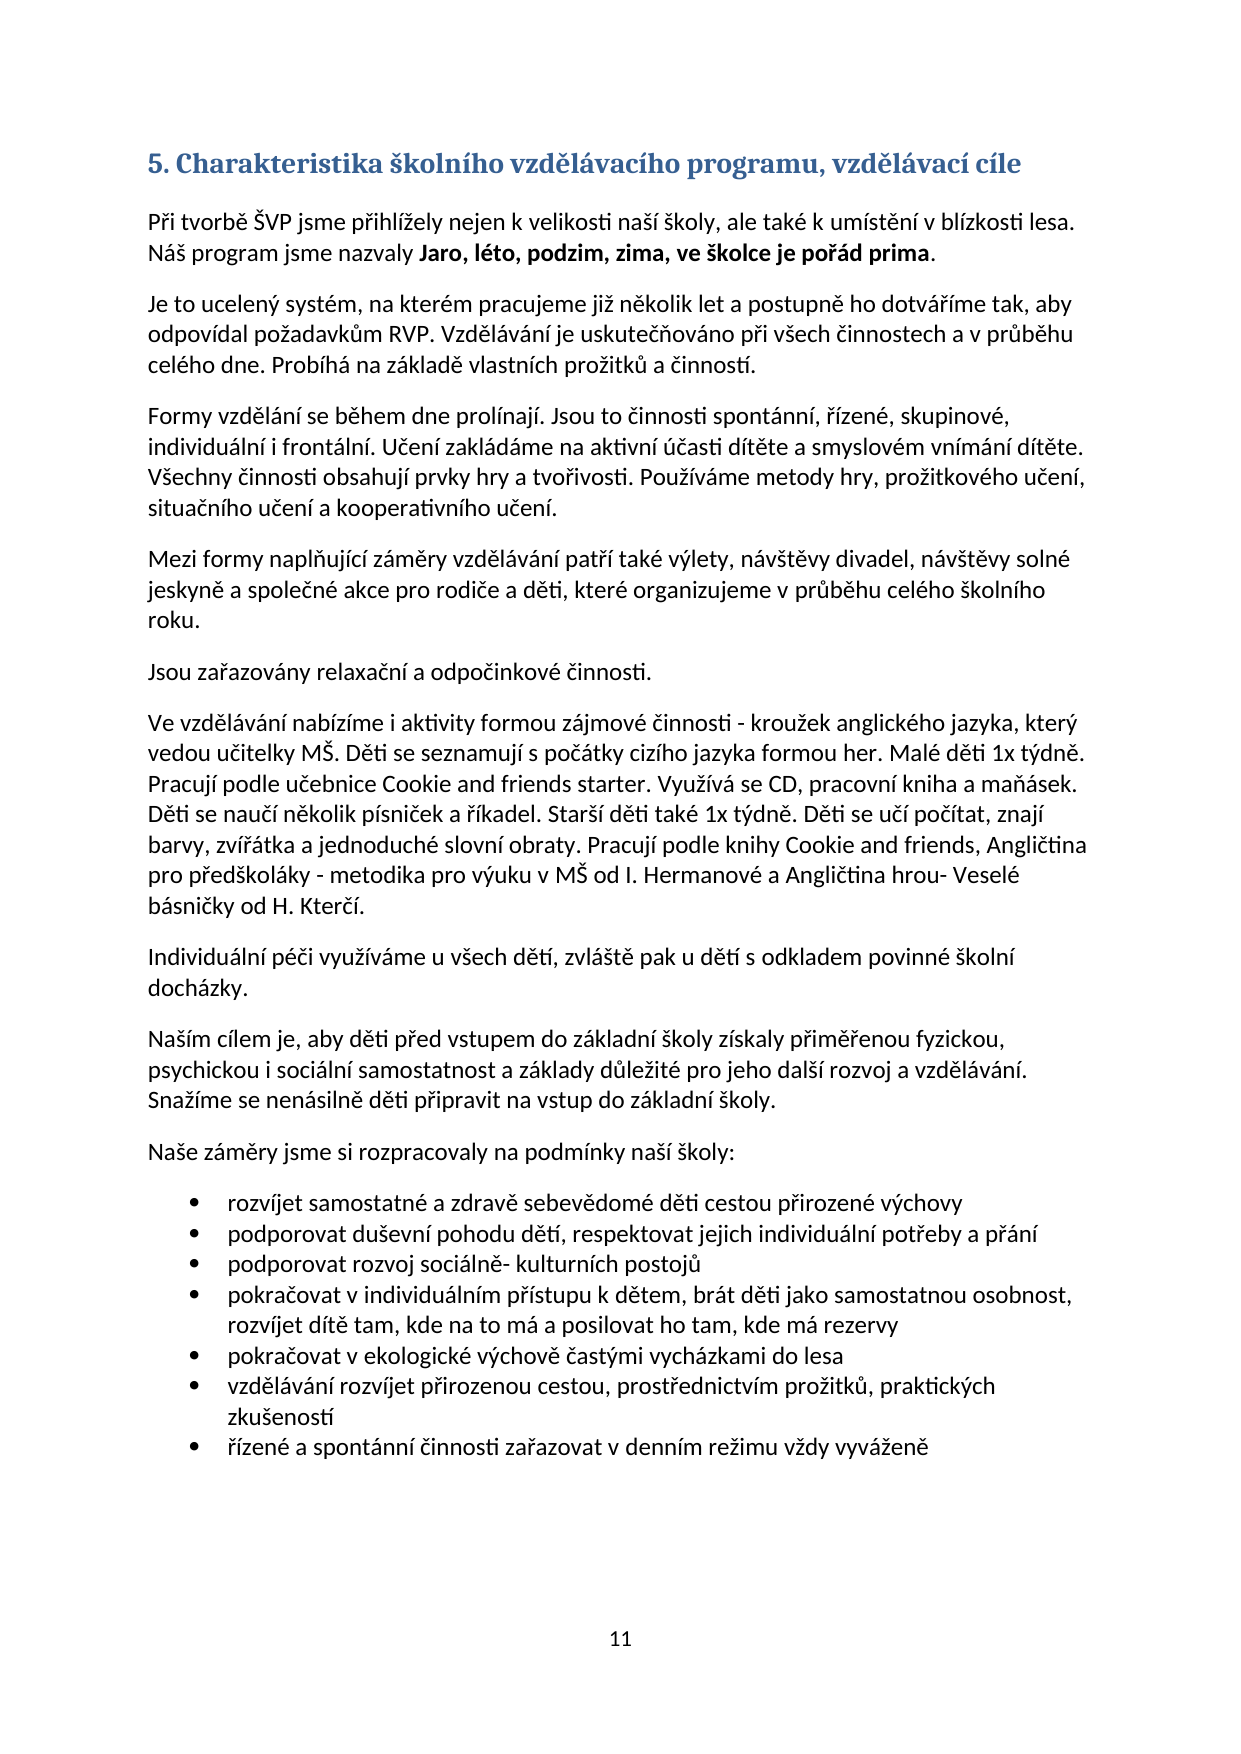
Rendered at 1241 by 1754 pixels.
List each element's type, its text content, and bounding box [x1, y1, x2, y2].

text Naše záměry jsme si rozpracovaly na podmínky naší školy: [148, 1136, 1093, 1166]
text Individuální péči využíváme u všech dětí, zvláště pak u dětí s odkladem povinné školní docházky. [148, 942, 1093, 1003]
subtitle 5. Charakteristika školního vzdělávacího programu, vzdělávací cíle [148, 148, 1093, 181]
text Je to ucelený systém, na kterém pracujeme již několik let a postupně ho dotváříme tak, aby odpovídal požadavkům RVP. Vzdělávání je uskutečňováno při všech činnostech a v průběhu celého dne. Probíhá na základě vlastních prožitků a činností. [148, 288, 1093, 379]
list podporovat duševní pohodu dětí, respektovat jejich individuální potřeby a přání [190, 1218, 1093, 1248]
text Naším cílem je, aby děti před vstupem do základní školy získaly přiměřenou fyzickou, psychickou i sociální samostatnost a základy důležité pro jeho další rozvoj a vzdělávání. Snažíme se nenásilně děti připravit na vstup do základní školy. [148, 1023, 1093, 1115]
list rozvíjet samostatné a zdravě sebevědomé děti cestou přirozené výchovy [190, 1187, 1093, 1218]
list pokračovat v individuálním přístupu k dětem, brát děti jako samostatnou osobnost, rozvíjet dítě tam, kde na to má a posilovat ho tam, kde má rezervy [190, 1279, 1093, 1340]
text Formy vzdělání se během dne prolínají. Jsou to činnosti spontánní, řízené, skupinové, individuální i frontální. Učení zakládáme na aktivní účasti dítěte a smyslovém vnímání dítěte. Všechny činnosti obsahují prvky hry a tvořivosti. Používáme metody hry, prožitkového učení, situačního učení a kooperativního učení. [148, 400, 1093, 522]
list řízené a spontánní činnosti zařazovat v denním režimu vždy vyváženě [190, 1431, 1093, 1462]
text Při tvorbě ŠVP jsme přihlížely nejen k velikosti naší školy, ale také k umístění v blízkosti lesa. Náš program jsme nazvaly Jaro, léto, podzim, zima, ve školce je pořád prima. [148, 206, 1093, 267]
list pokračovat v ekologické výchově častými vycházkami do lesa [190, 1340, 1093, 1370]
text Jsou zařazovány relaxační a odpočinkové činnosti. [148, 656, 1093, 686]
list vzdělávání rozvíjet přirozenou cestou, prostřednictvím prožitků, praktických zkušeností [190, 1370, 1093, 1431]
text Ve vzdělávání nabízíme i aktivity formou zájmové činnosti - kroužek anglického jazyka, který vedou učitelky MŠ. Děti se seznamují s počátky cizího jazyka formou her. Malé děti 1x týdně. Pracují podle učebnice Cookie and friends starter. Využívá se CD, pracovní kniha a maňásek. Děti se naučí několik písniček a říkadel. Starší děti také 1x týdně. Děti se učí počítat, znají barvy, zvířátka a jednoduché slovní obraty. Pracují podle knihy Cookie and friends, Angličtina pro předškoláky - metodika pro výuku v MŠ od I. Hermanové a Angličtina hrou- Veselé básničky od H. Kterčí. [148, 707, 1093, 921]
list podporovat rozvoj sociálně- kulturních postojů [190, 1248, 1093, 1279]
text Mezi formy naplňující záměry vzdělávání patří také výlety, návštěvy divadel, návštěvy solné jeskyně a společné akce pro rodiče a děti, které organizujeme v průběhu celého školního roku. [148, 543, 1093, 635]
